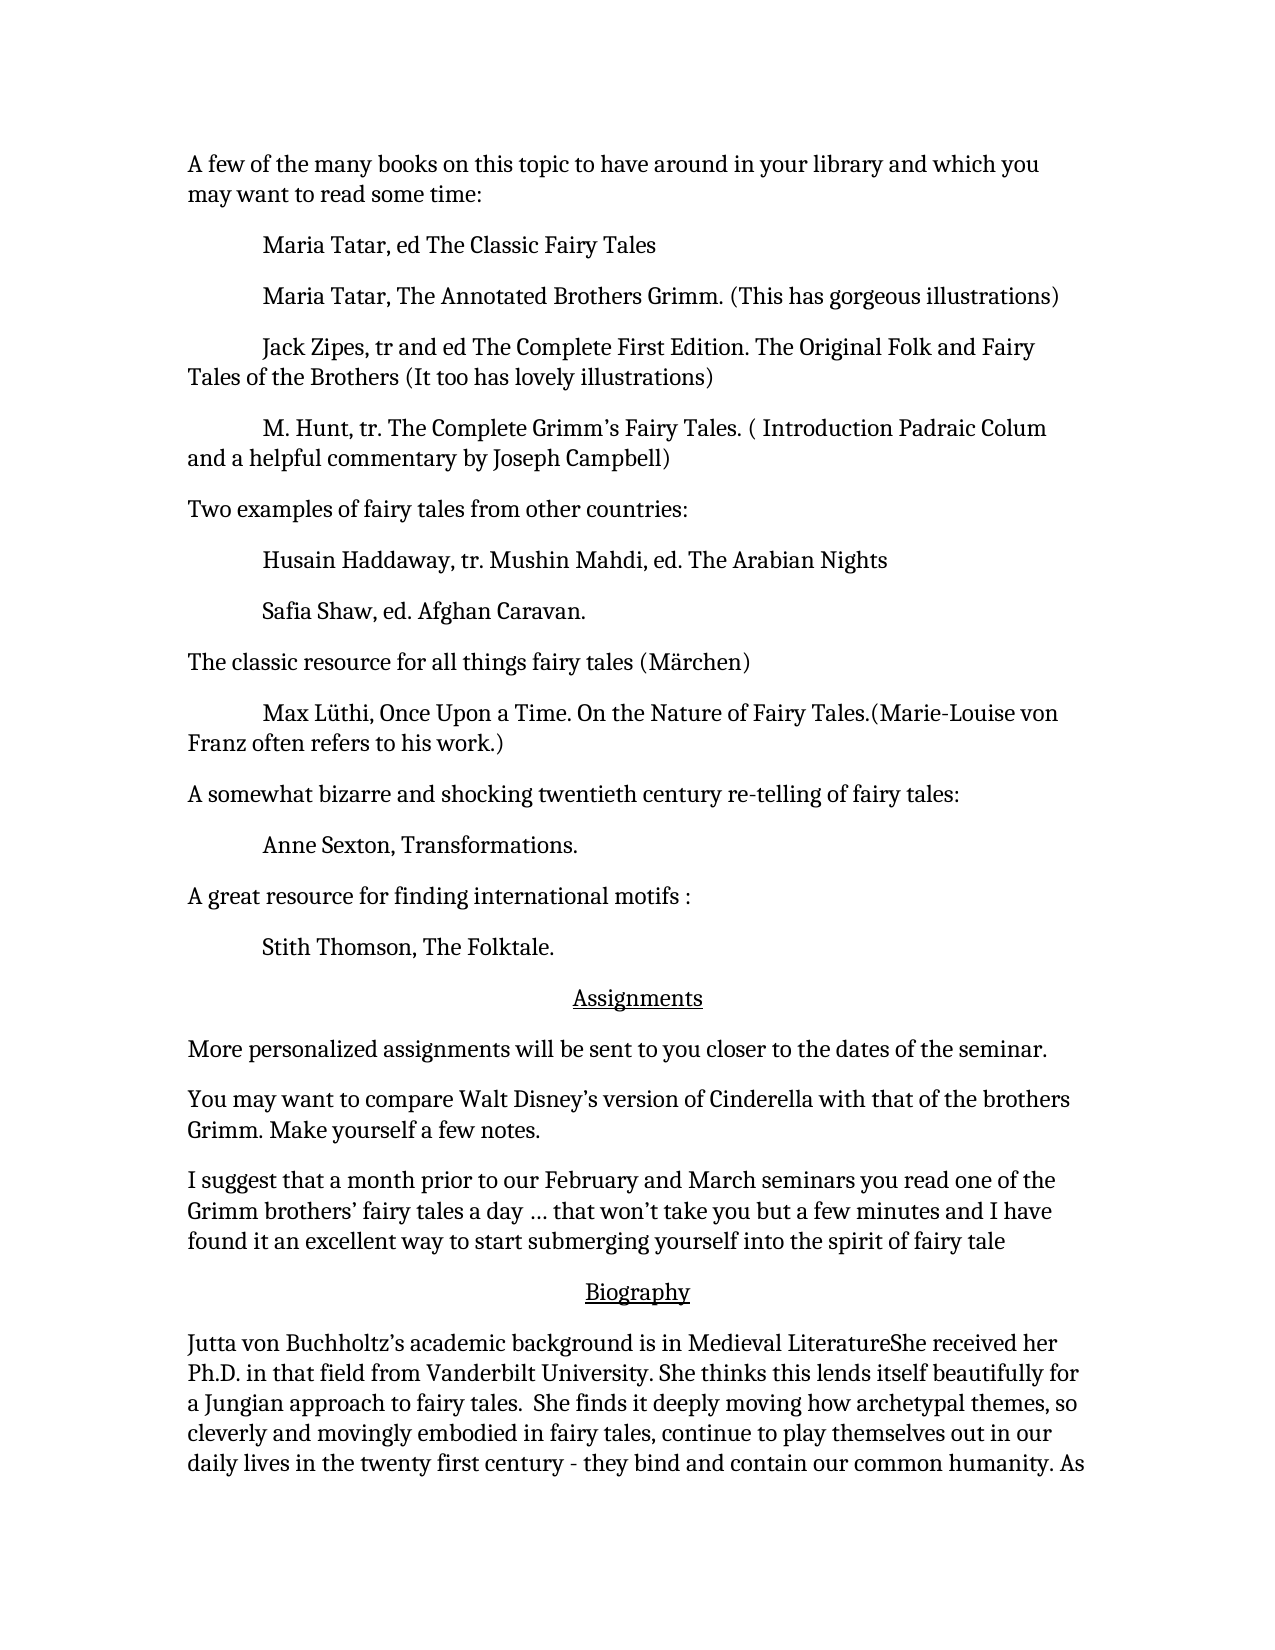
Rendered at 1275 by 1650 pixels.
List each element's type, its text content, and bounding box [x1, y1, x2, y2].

text A somewhat bizarre and shocking twentieth century re-telling of fairy tales: [187, 780, 1087, 808]
text The classic resource for all things fairy tales (Märchen) [187, 648, 1087, 677]
text You may want to compare Walt Disney’s version of Cinderella with that of the brothers Grimm. Make yourself a few notes. [187, 1085, 1087, 1144]
text A great resource for finding international motifs : [187, 882, 1087, 910]
text I suggest that a month prior to our February and March seminars you read one of the Grimm brothers’ fairy tales a day … that won’t take you but a few minutes and I have found it an excellent way to start submerging yourself into the spirit of fairy tale [187, 1166, 1087, 1255]
text More personalized assignments will be sent to you closer to the dates of the seminar. [187, 1034, 1087, 1063]
text Safia Shaw, ed. Afghan Caravan. [187, 597, 1087, 626]
text Anne Sexton, Transformations. [187, 831, 1087, 859]
text Biography [187, 1278, 1087, 1306]
text Jack Zipes, tr and ed The Complete First Edition. The Original Folk and Fairy Tales of the Brothers (It too has lovely illustrations) [187, 333, 1087, 392]
text Maria Tatar, ed The Classic Fairy Tales [187, 231, 1087, 260]
text Assignments [187, 983, 1087, 1012]
text A few of the many books on this topic to have around in your library and which you may want to read some time: [187, 150, 1087, 209]
text Husain Haddaway, tr. Mushin Mahdi, ed. The Arabian Nights [187, 546, 1087, 575]
text M. Hunt, tr. The Complete Grimm’s Fairy Tales. ( Introduction Padraic Colum and a helpful commentary by Joseph Campbell) [187, 414, 1087, 473]
text Stith Thomson, The Folktale. [187, 933, 1087, 961]
text Two examples of fairy tales from other countries: [187, 495, 1087, 524]
text Maria Tatar, The Annotated Brothers Grimm. (This has gorgeous illustrations) [187, 282, 1087, 311]
text Max Lüthi, Once Upon a Time. On the Nature of Fairy Tales.(Marie-Louise von Franz often refers to his work.) [187, 699, 1087, 758]
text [187, 1328, 1087, 1478]
